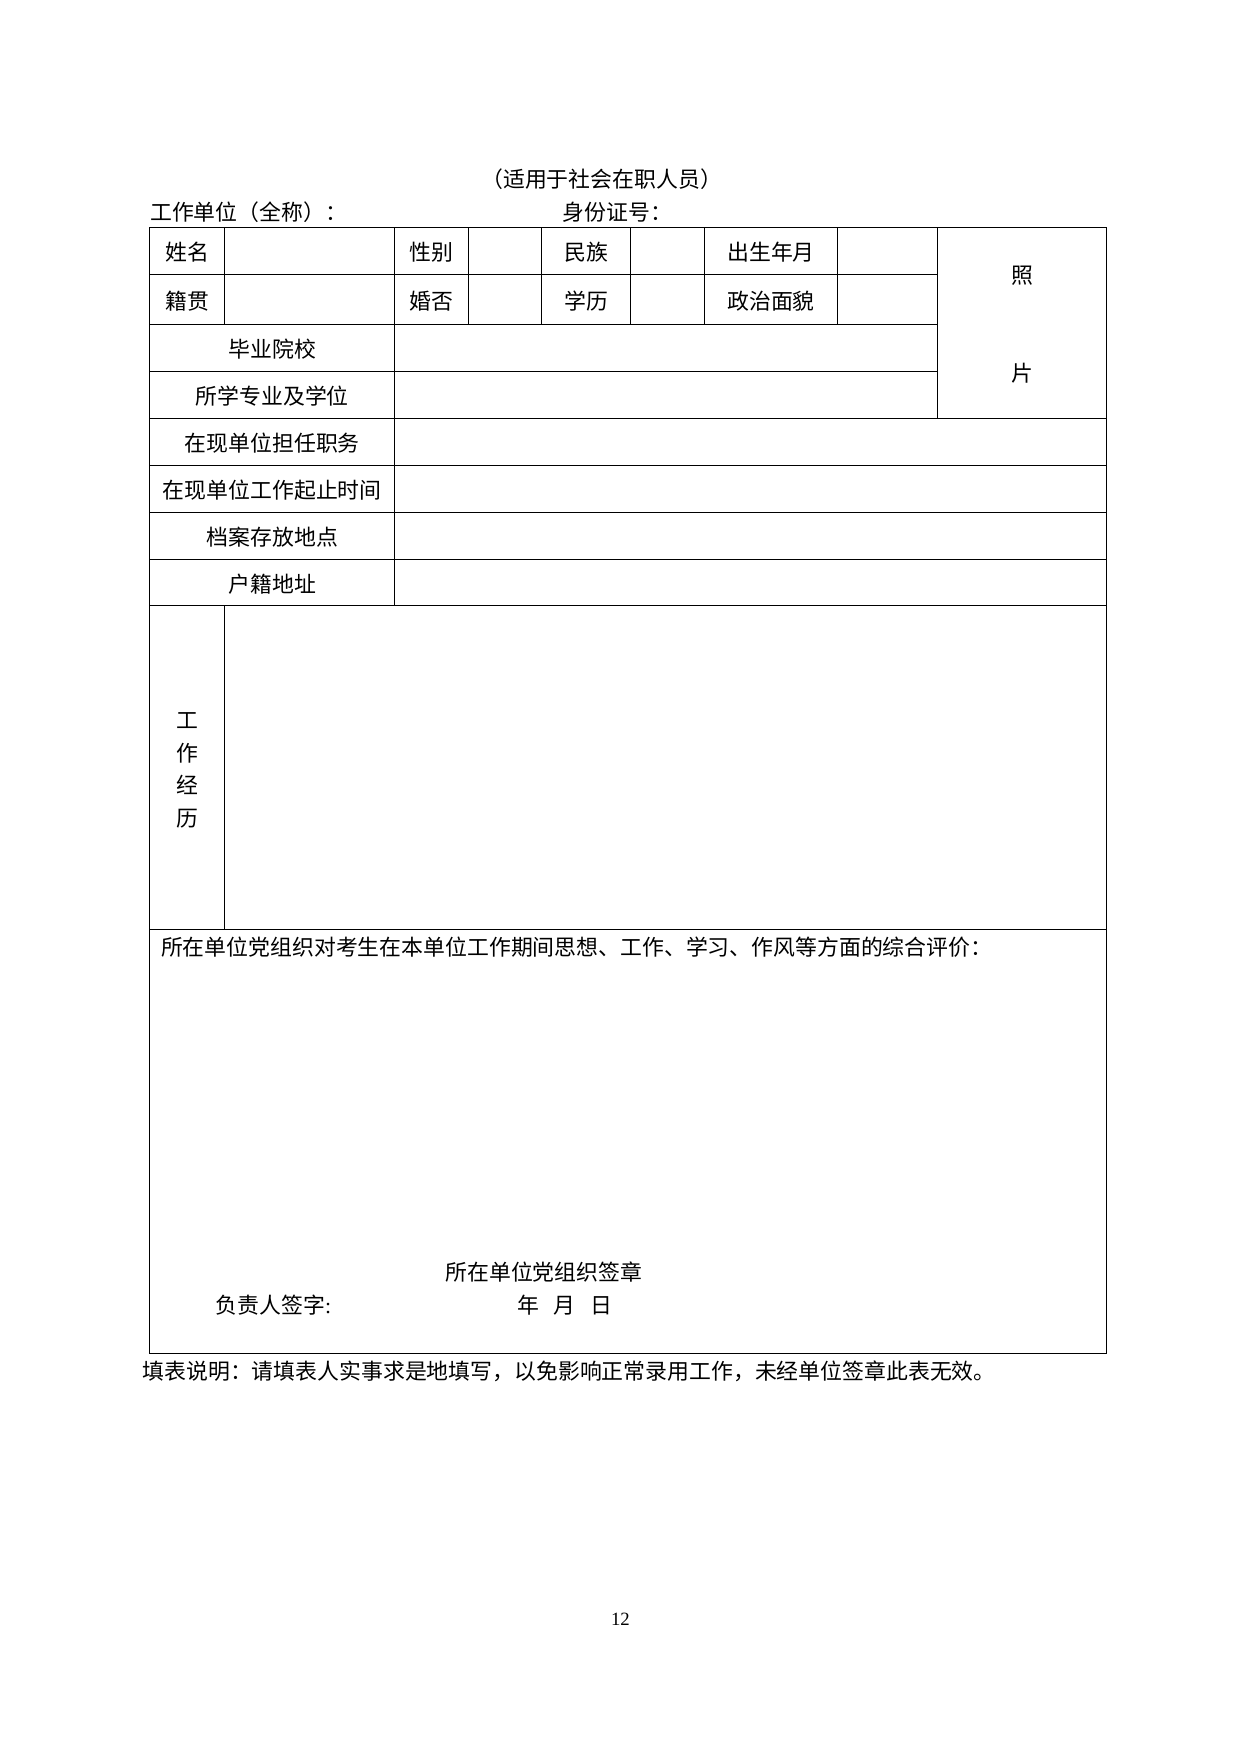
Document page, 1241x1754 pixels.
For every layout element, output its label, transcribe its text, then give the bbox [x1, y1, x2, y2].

table_cell 所学专业及学位 [150, 372, 394, 418]
table_cell 婚否 [395, 275, 468, 324]
table_cell 在现单位担任职务 [150, 419, 394, 465]
table_header 姓名 [150, 228, 224, 274]
table_header 照 片 [938, 228, 1106, 418]
table_cell [225, 275, 394, 324]
table_cell 籍贯 [150, 275, 224, 324]
table_cell [395, 513, 1106, 558]
table_cell 毕业院校 [150, 325, 394, 371]
table_cell 政治面貌 [705, 275, 837, 324]
table_cell [395, 419, 1106, 465]
table_cell 档案存放地点 [150, 513, 394, 558]
table_cell [395, 372, 937, 418]
table_cell [225, 606, 1106, 929]
table_cell 户籍地址 [150, 560, 394, 605]
table_cell 在现单位工作起止时间 [150, 466, 394, 512]
table_header [838, 228, 937, 274]
table_cell 工 作 经 历 [150, 606, 224, 929]
table_cell 学历 [542, 275, 630, 324]
table_header 民族 [542, 228, 630, 274]
table_cell [395, 466, 1106, 512]
table_header 性别 [395, 228, 468, 274]
text 工作单位（全称）： 身份证号： [150, 194, 1087, 227]
table_cell [395, 325, 937, 371]
table_cell [838, 275, 937, 324]
table_cell [469, 275, 541, 324]
table_cell 所在单位党组织对考生在本单位工作期间思想、工作、学习、作风等方面的综合评价： 所在单位党组织签章 负责人签字: 年 月 日 [150, 930, 1106, 1352]
table_cell [395, 560, 1106, 605]
table_header [225, 228, 394, 274]
text （适用于社会在职人员） [150, 162, 1053, 194]
table_header [469, 228, 541, 274]
text 填表说明：请填表人实事求是地填写，以免影响正常录用工作，未经单位签章此表无效。 [131, 1353, 1053, 1386]
table_header [631, 228, 704, 274]
table_cell [631, 275, 704, 324]
table_header 出生年月 [705, 228, 837, 274]
